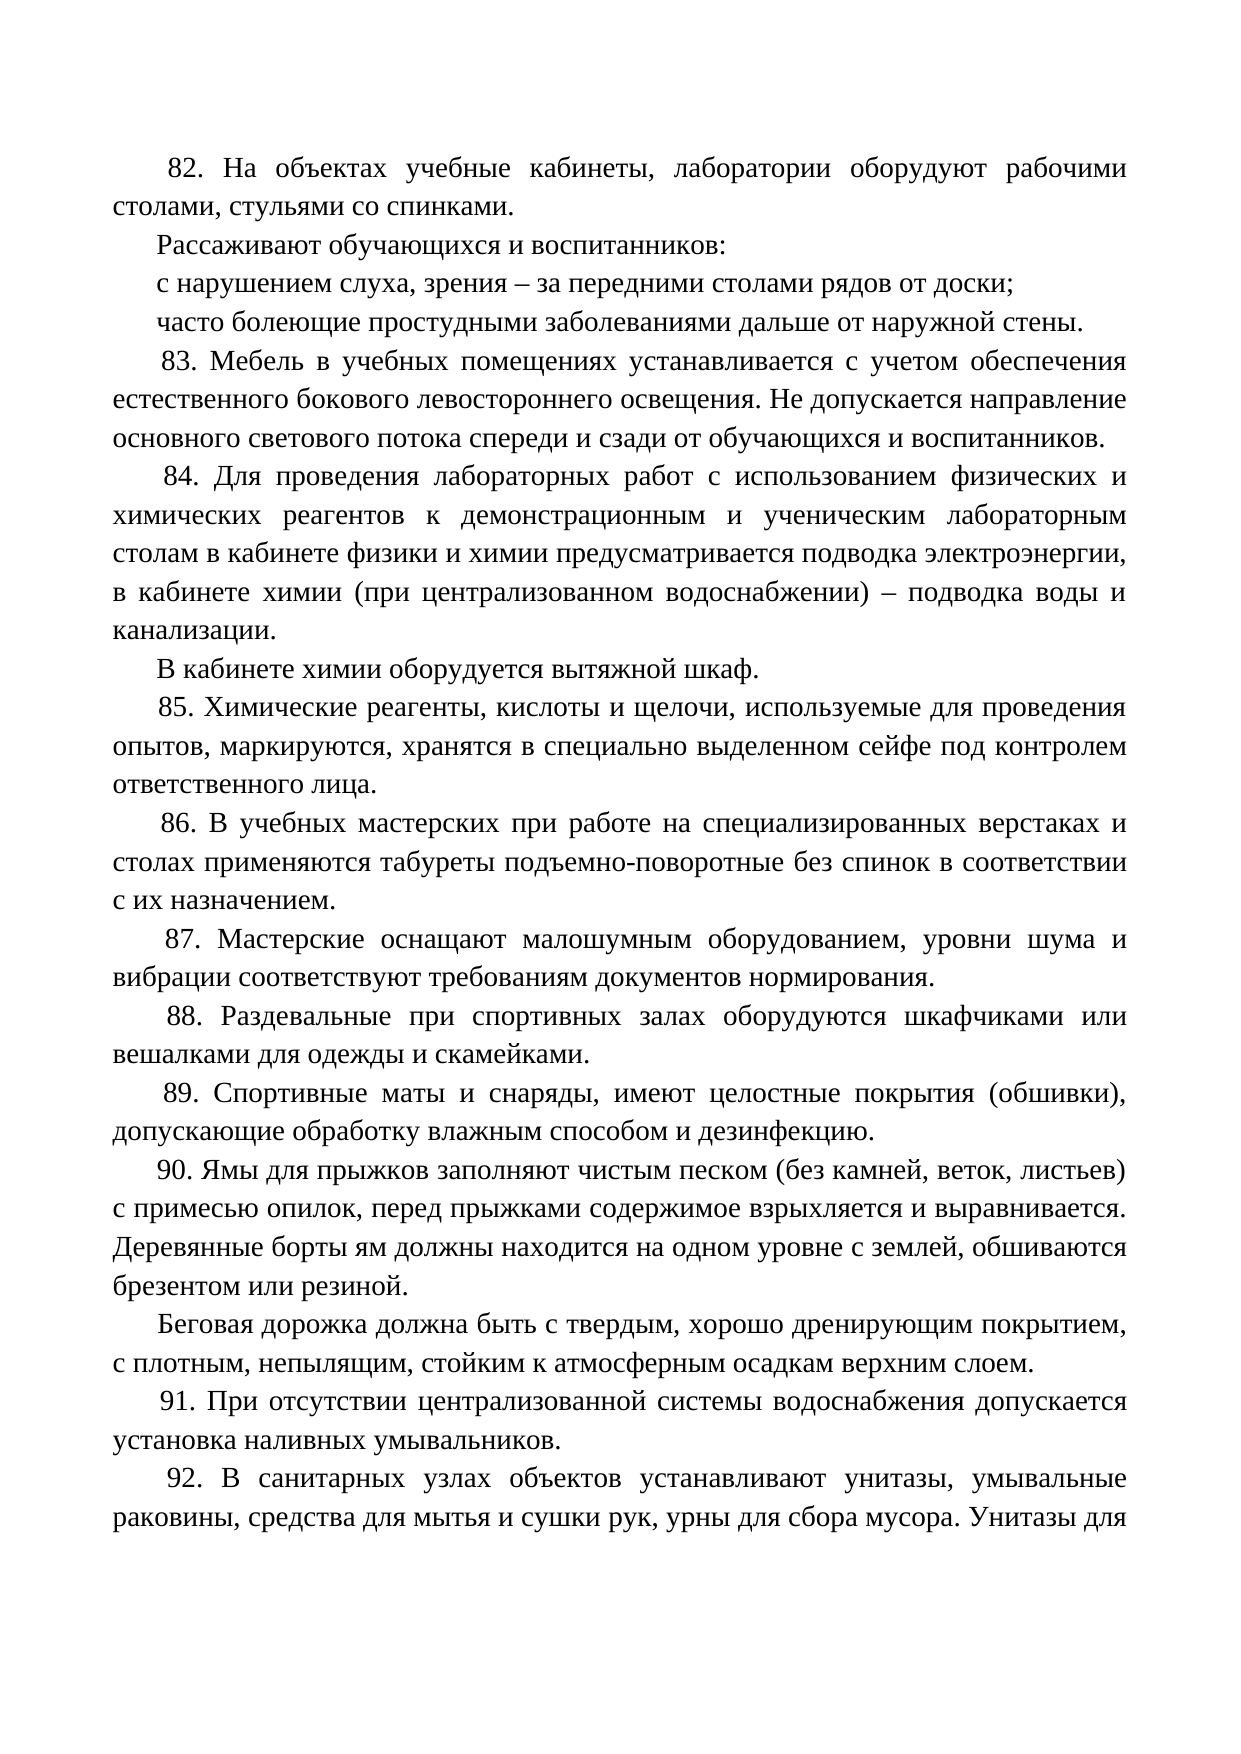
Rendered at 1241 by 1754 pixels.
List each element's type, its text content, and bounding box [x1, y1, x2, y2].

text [112, 1460, 1128, 1532]
text 83. Мебель в учебных помещениях устанавливается с учетом обеспечения естественного бокового левостороннего освещения. Не допускается направление основного светового потока спереди и сзади от обучающихся и воспитанников. [112, 343, 1128, 453]
text 90. Ямы для прыжков заполняют чистым песком (без камней, веток, листьев) с примесью опилок, перед прыжками содержимое взрыхляется и выравнивается. Деревянные борты ям должны находится на одном уровне с землей, обшиваются брезентом или резиной. [112, 1152, 1128, 1301]
text 91. При отсутствии централизованной системы водоснабжения допускается установка наливных умывальников. [112, 1383, 1128, 1455]
text 82. На объектах учебные кабинеты, лаборатории оборудуют рабочими столами, стульями со спинками. [112, 150, 1128, 222]
text Беговая дорожка должна быть с твердым, хорошо дренирующим покрытием, с плотным, непылящим, стойким к атмосферным осадкам верхним слоем. [112, 1306, 1128, 1378]
text В кабинете химии оборудуется вытяжной шкаф. [112, 651, 1128, 684]
text 84. Для проведения лабораторных работ с использованием физических и химических реагентов к демонстрационным и ученическим лабораторным столам в кабинете физики и химии предусматривается подводка электроэнергии, в кабинете химии (при централизованном водоснабжении) – подводка воды и канализации. [112, 458, 1128, 646]
text 85. Химические реагенты, кислоты и щелочи, используемые для проведения опытов, маркируются, хранятся в специально выделенном сейфе под контролем ответственного лица. [112, 689, 1128, 800]
text с нарушением слуха, зрения – за передними столами рядов от доски; [112, 266, 1128, 299]
text 88. Раздевальные при спортивных залах оборудуются шкафчиками или вешалками для одежды и скамейками. [112, 998, 1128, 1070]
text часто болеющие простудными заболеваниями дальше от наружной стены. [112, 304, 1128, 338]
text 89. Спортивные маты и снаряды, имеют целостные покрытия (обшивки), допускающие обработку влажным способом и дезинфекцию. [112, 1075, 1128, 1147]
text 87. Мастерские оснащают малошумным оборудованием, уровни шума и вибрации соответствуют требованиям документов нормирования. [112, 921, 1128, 993]
text Рассаживают обучающихся и воспитанников: [112, 227, 1128, 261]
text 86. В учебных мастерских при работе на специализированных верстаках и столах применяются табуреты подъемно-поворотные без спинок в соответствии с их назначением. [112, 805, 1128, 916]
